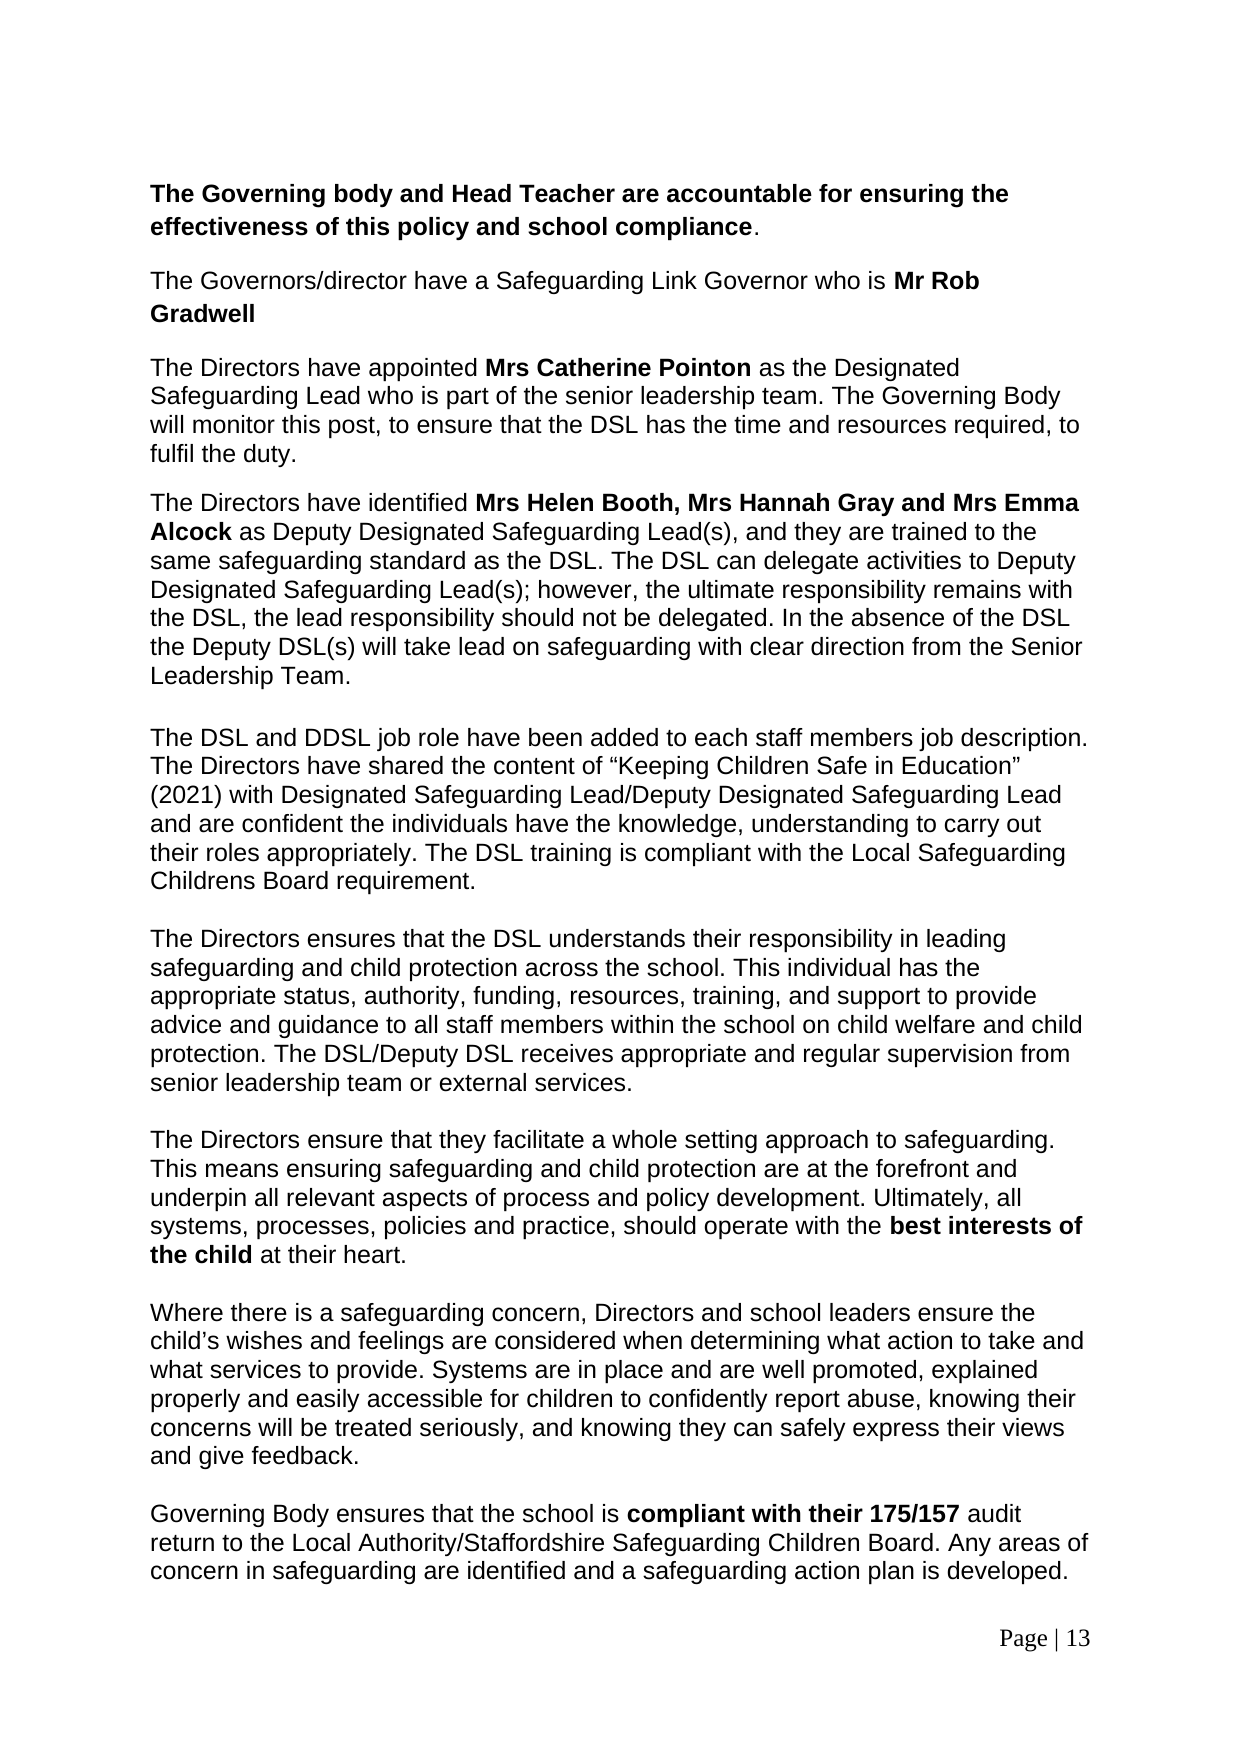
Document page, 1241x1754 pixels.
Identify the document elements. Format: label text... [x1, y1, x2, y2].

text The Directors ensure that they facilitate a whole setting approach to safeguarding. This means ensuring safeguarding and child protection are at the forefront and underpin all relevant aspects of process and policy development. Ultimately, all systems, processes, policies and practice, should operate with the best interests of the child at their heart. [150, 1125, 1090, 1269]
text The Directors have identified Mrs Helen Booth, Mrs Hannah Gray and Mrs Emma Alcock as Deputy Designated Safeguarding Lead(s), and they are trained to the same safeguarding standard as the DSL. The DSL can delegate activities to Deputy Designated Safeguarding Lead(s); however, the ultimate responsibility remains with the DSL, the lead responsibility should not be delegated. In the absence of the DSL the Deputy DSL(s) will take lead on safeguarding with clear direction from the Senior Leadership Team. [150, 488, 1090, 689]
text The Governing body and Head Teacher are accountable for ensuring the effectiveness of this policy and school compliance. [150, 179, 1090, 241]
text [150, 1499, 1090, 1585]
text The Governors/director have a Safeguarding Link Governor who is Mr Rob Gradwell [150, 266, 1090, 327]
text The DSL and DDSL job role have been added to each staff members job description. The Directors have shared the content of “Keeping Children Safe in Education” (2021) with Designated Safeguarding Lead/Deputy Designated Safeguarding Lead and are confident the individuals have the knowledge, understanding to carry out their roles appropriately. The DSL training is compliant with the Local Safeguarding Childrens Board requirement. [150, 723, 1090, 895]
text The Directors have appointed Mrs Catherine Pointon as the Designated Safeguarding Lead who is part of the senior leadership team. The Governing Body will monitor this post, to ensure that the DSL has the time and resources required, to fulfil the duty. [150, 352, 1090, 467]
text The Directors ensures that the DSL understands their responsibility in leading safeguarding and child protection across the school. This individual has the appropriate status, authority, funding, resources, training, and support to provide advice and guidance to all staff members within the school on child welfare and child protection. The DSL/Deputy DSL receives appropriate and regular supervision from senior leadership team or external services. [150, 924, 1090, 1096]
text Where there is a safeguarding concern, Directors and school leaders ensure the child’s wishes and feelings are considered when determining what action to take and what services to provide. Systems are in place and are well promoted, explained properly and easily accessible for children to confidently report abuse, knowing their concerns will be treated seriously, and knowing they can safely express their views and give feedback. [150, 1298, 1090, 1470]
